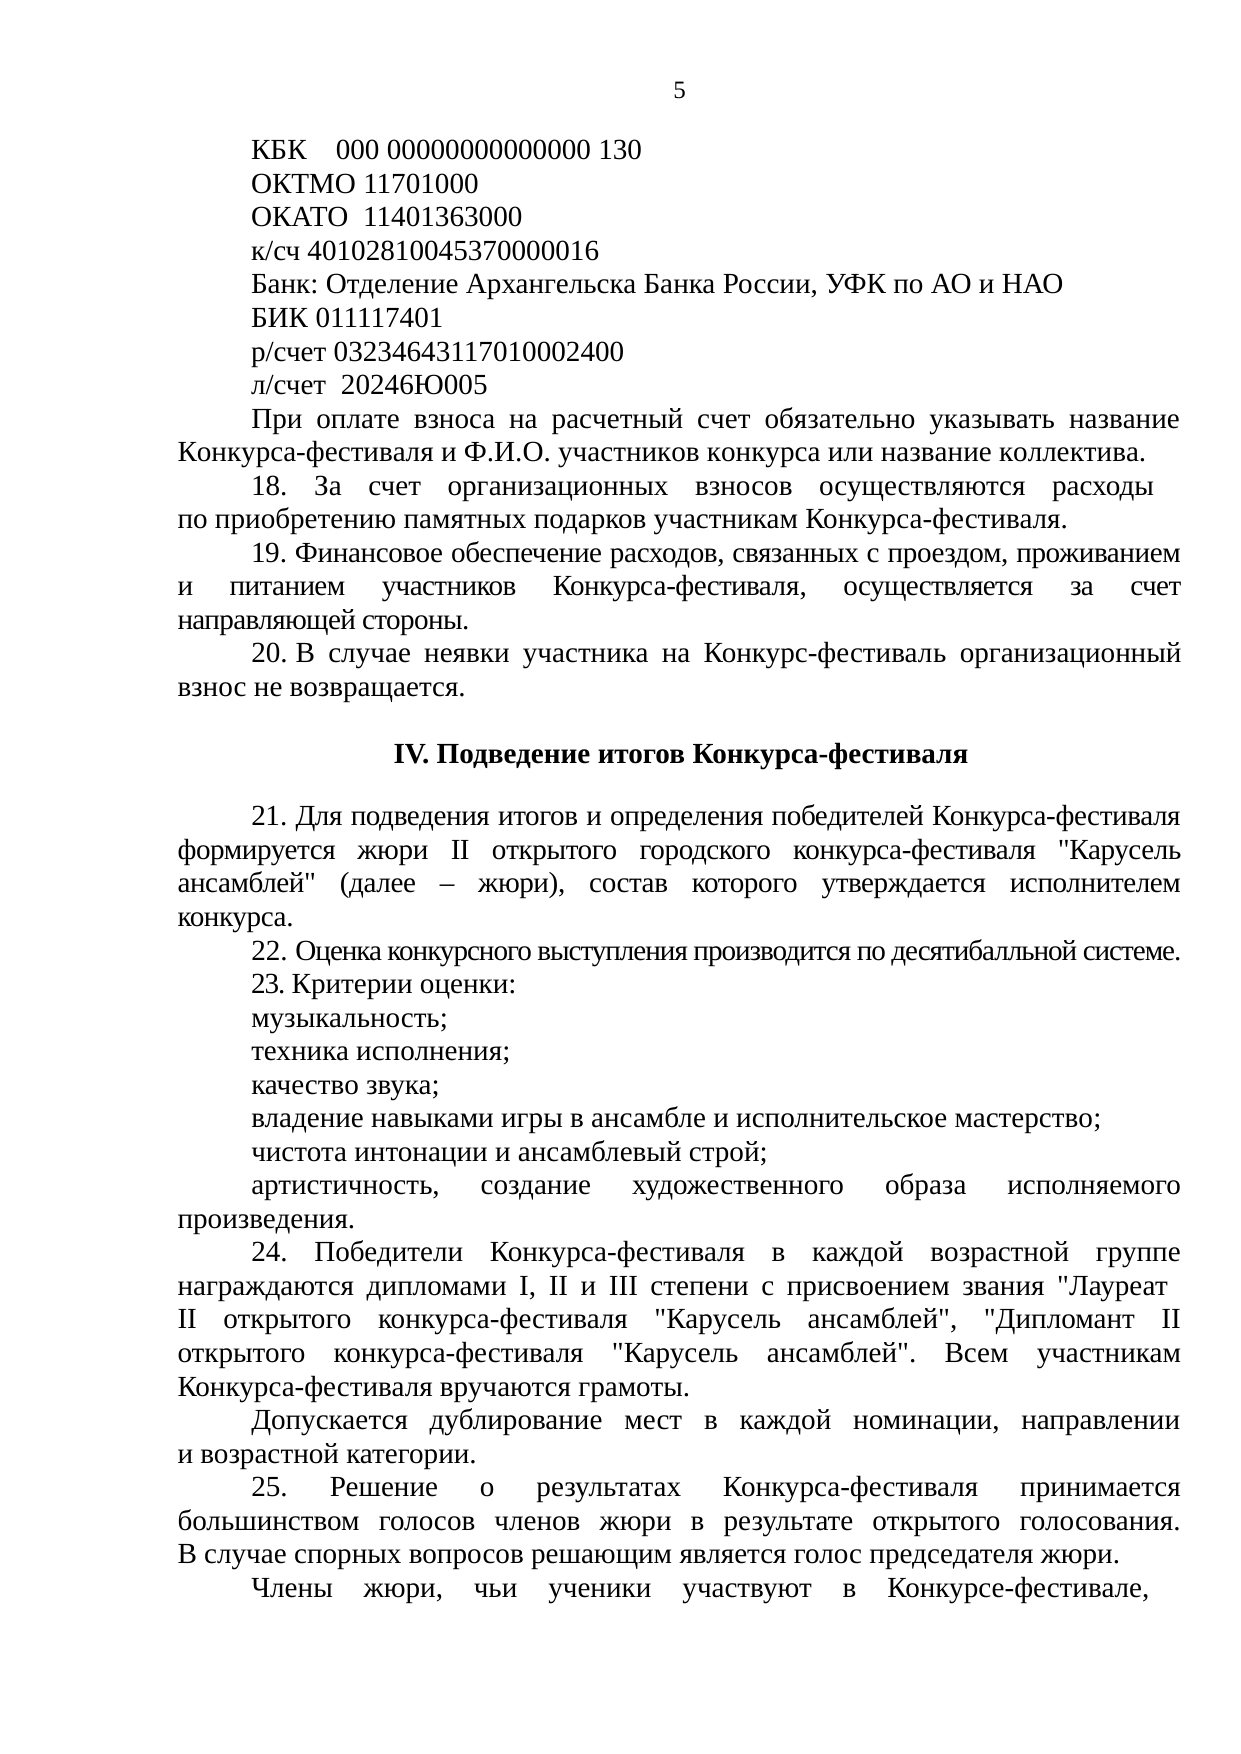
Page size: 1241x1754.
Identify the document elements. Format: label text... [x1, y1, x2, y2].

text ОКАТО 11401363000 [177, 199, 1181, 233]
text музыкальность; [177, 1000, 1181, 1033]
text 18. За счет организационных взносов осуществляются расходы по приобретению памятных подарков участникам Конкурса-фестиваля. [177, 468, 1181, 535]
text КБК 000 00000000000000 130 [177, 132, 1181, 166]
text качество звука; [177, 1067, 1181, 1100]
text 25. Решение о результатах Конкурса-фестиваля принимается большинством голосов членов жюри в результате открытого голосования. В случае спорных вопросов решающим является голос председателя жюри. [177, 1469, 1181, 1570]
text Допускается дублирование мест в каждой номинации, направлении и возрастной категории. [177, 1402, 1181, 1469]
text л/счет 20246Ю005 [177, 367, 1181, 401]
text ОКТМО 11701000 [177, 166, 1181, 199]
text IV. Подведение итогов Конкурса-фестиваля [177, 736, 1184, 770]
text р/счет 03234643117010002400 [177, 334, 1181, 367]
text техника исполнения; [177, 1033, 1181, 1067]
text 19. Финансовое обеспечение расходов, связанных с проездом, проживанием и питанием участников Конкурса-фестиваля, осуществляется за счет направляющей стороны. [177, 535, 1181, 636]
text владение навыками игры в ансамбле и исполнительское мастерство; [177, 1100, 1181, 1134]
text артистичность, создание художественного образа исполняемого произведения. [177, 1167, 1181, 1234]
text 24. Победители Конкурса-фестиваля в каждой возрастной группе награждаются дипломами I, II и III степени с присвоением звания "Лауреат II открытого конкурса-фестиваля "Карусель ансамблей", "Дипломант II открытого конкурса-фестиваля "Карусель ансамблей". Всем участникам Конкурса-фестиваля вручаются грамоты. [177, 1234, 1181, 1402]
text 21. Для подведения итогов и определения победителей Конкурса-фестиваля формируется жюри II открытого городского конкурса-фестиваля "Карусель ансамблей" (далее – жюри), состав которого утверждается исполнителем конкурса. [177, 798, 1181, 933]
text Банк: Отделение Архангельска Банка России, УФК по АО и НАО [177, 267, 1181, 300]
text 22. Оценка конкурсного выступления производится по десятибалльной системе. 23. Критерии оценки: [251, 933, 1181, 1000]
text чистота интонации и ансамблевый строй; [177, 1134, 1181, 1167]
text 20. В случае неявки участника на Конкурс-фестиваль организационный взнос не возвращается. [177, 636, 1181, 703]
text БИК 011117401 [177, 300, 1181, 334]
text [177, 1570, 1181, 1603]
text При оплате взноса на расчетный счет обязательно указывать название Конкурса-фестиваля и Ф.И.О. участников конкурса или название коллектива. [177, 401, 1181, 468]
text к/сч 40102810045370000016 [177, 233, 1181, 267]
